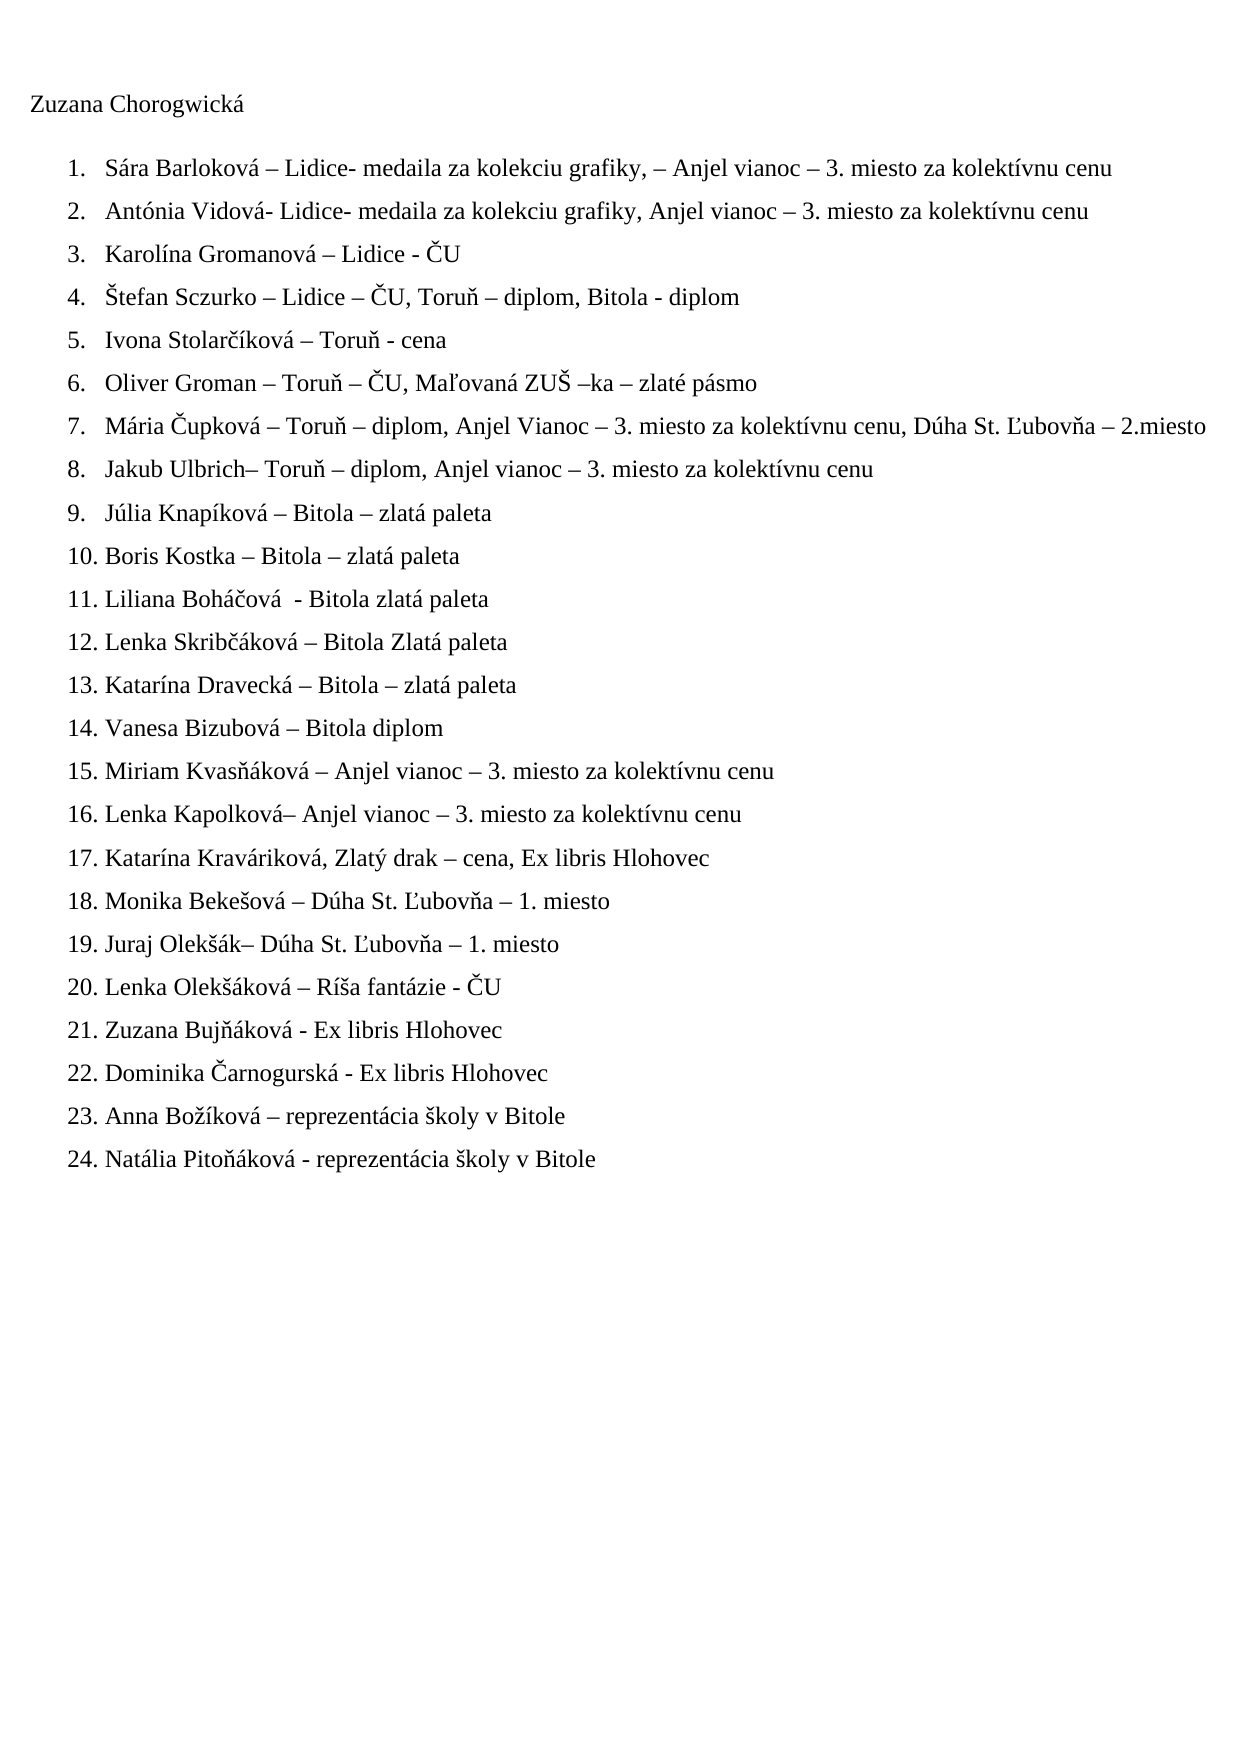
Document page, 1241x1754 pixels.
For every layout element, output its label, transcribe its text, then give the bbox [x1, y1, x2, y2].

list Boris Kostka – Bitola – zlatá paleta [67, 541, 1211, 569]
list Monika Bekešová – Dúha St. Ľubovňa – 1. miesto [67, 886, 1211, 914]
list Karolína Gromanová – Lidice - ČU [67, 239, 1211, 268]
list Ivona Stolarčíková – Toruň - cena [67, 325, 1211, 354]
list Mária Čupková – Toruň – diplom, Anjel Vianoc – 3. miesto za kolektívnu cenu, Dúha St. Ľubovňa – 2.miesto [67, 411, 1211, 440]
list Lenka Skribčáková – Bitola Zlatá paleta [67, 627, 1211, 656]
list Štefan Sczurko – Lidice – ČU, Toruň – diplom, Bitola - diplom [67, 282, 1211, 311]
list Vanesa Bizubová – Bitola diplom [67, 713, 1211, 742]
list Zuzana Bujňáková - Ex libris Hlohovec [67, 1015, 1211, 1044]
list Katarína Kraváriková, Zlatý drak – cena, Ex libris Hlohovec [67, 843, 1211, 871]
list Liliana Boháčová - Bitola zlatá paleta [67, 584, 1211, 613]
list Júlia Knapíková – Bitola – zlatá paleta [67, 498, 1211, 526]
list Katarína Dravecká – Bitola – zlatá paleta [67, 670, 1211, 699]
list Antónia Vidová- Lidice- medaila za kolekciu grafiky, Anjel vianoc – 3. miesto za kolektívnu cenu [67, 196, 1211, 224]
list Miriam Kvasňáková – Anjel vianoc – 3. miesto za kolektívnu cenu [67, 756, 1211, 785]
list Anna Božíková – reprezentácia školy v Bitole [67, 1101, 1211, 1130]
list Oliver Groman – Toruň – ČU, Maľovaná ZUŠ –ka – zlaté pásmo [67, 368, 1211, 397]
list Jakub Ulbrich– Toruň – diplom, Anjel vianoc – 3. miesto za kolektívnu cenu [67, 454, 1211, 483]
list Dominika Čarnogurská - Ex libris Hlohovec [67, 1058, 1211, 1087]
list Sára Barloková – Lidice- medaila za kolekciu grafiky, – Anjel vianoc – 3. miesto za kolektívnu cenu [67, 153, 1211, 181]
list Natália Pitoňáková - reprezentácia školy v Bitole [67, 1144, 1211, 1173]
list Juraj Olekšák– Dúha St. Ľubovňa – 1. miesto [67, 929, 1211, 958]
list Lenka Olekšáková – Ríša fantázie - ČU [67, 972, 1211, 1001]
list Lenka Kapolková– Anjel vianoc – 3. miesto za kolektívnu cenu [67, 799, 1211, 828]
text Zuzana Chorogwická [29, 89, 1211, 117]
